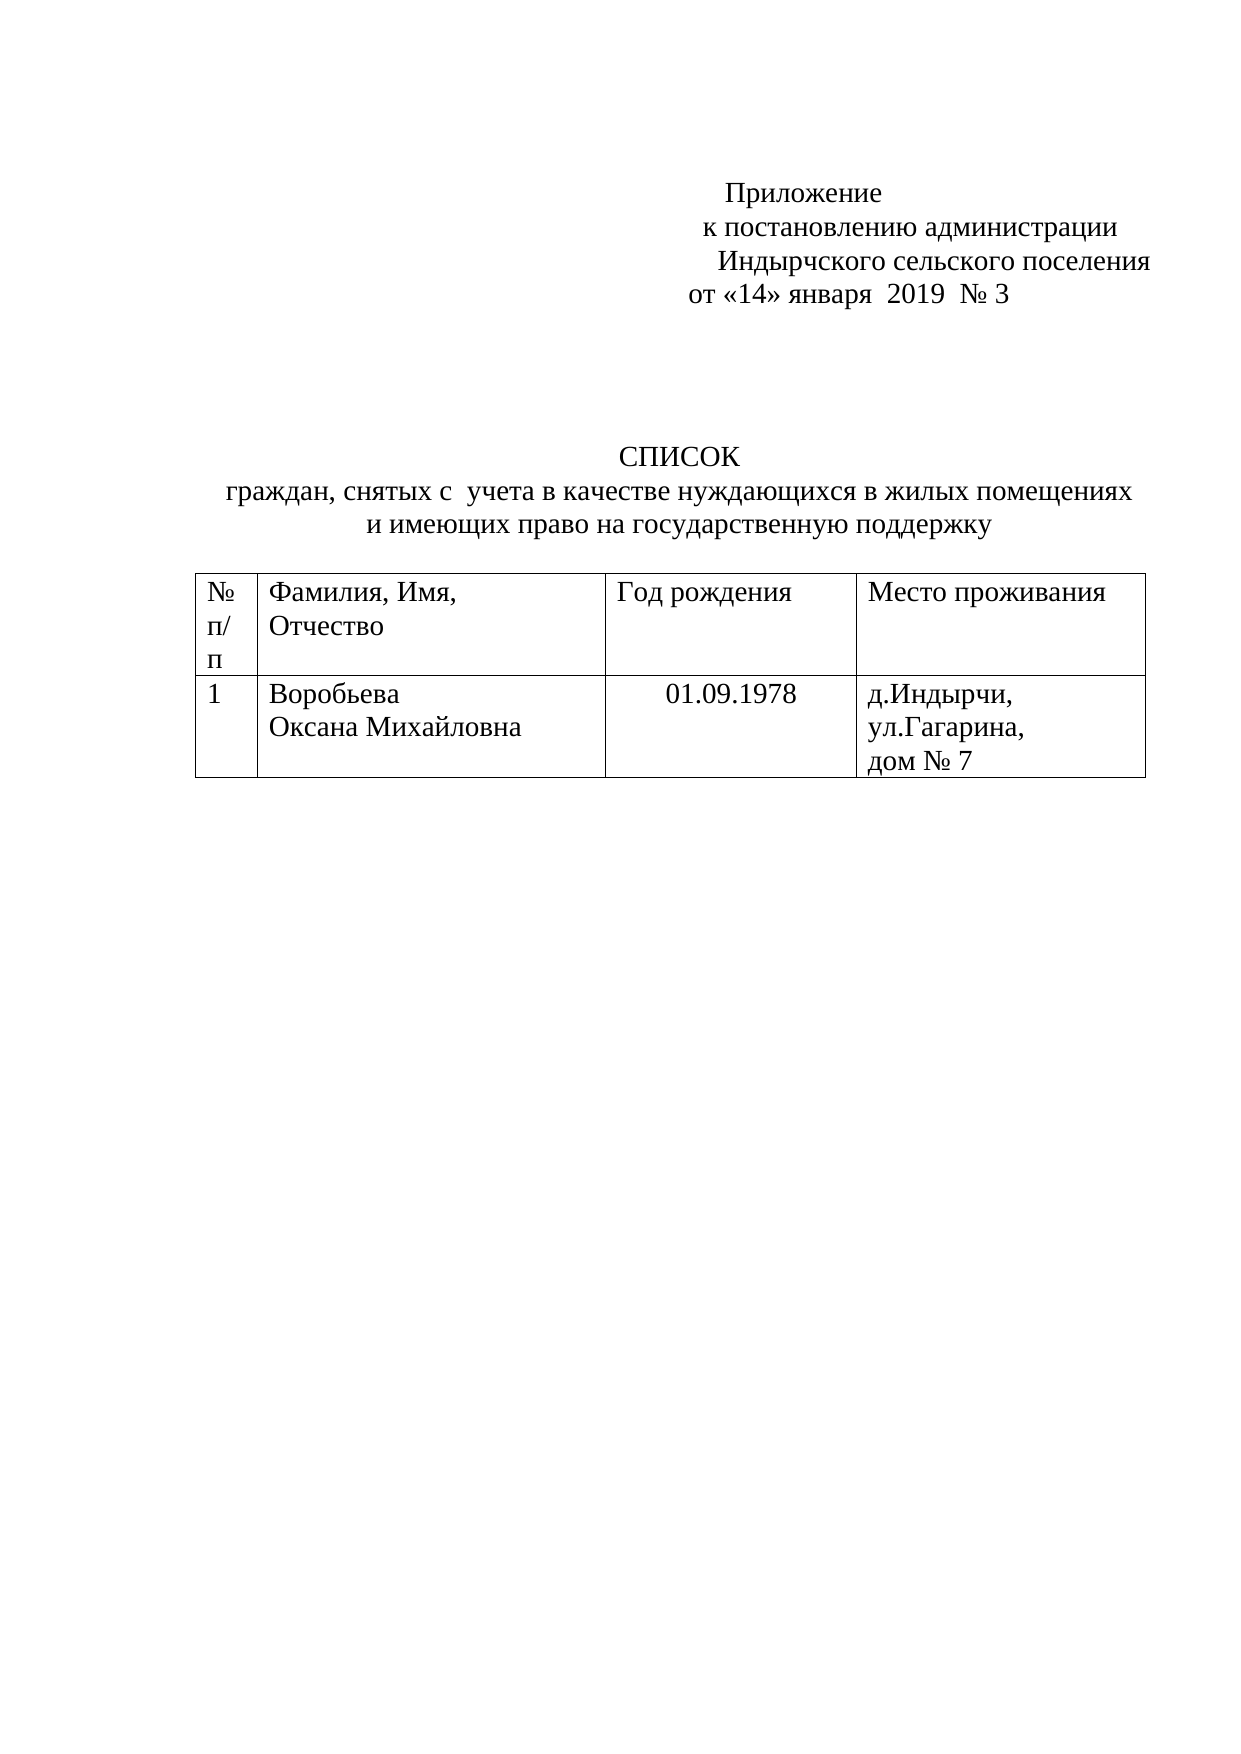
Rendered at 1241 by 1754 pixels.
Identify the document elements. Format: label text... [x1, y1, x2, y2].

text Индырчского сельского поселения [207, 243, 1152, 276]
text от «14» января 2019 № 3 [207, 276, 1152, 310]
table_header № п/п [196, 574, 257, 675]
text граждан, снятых с учета в качестве нуждающихся в жилых помещениях [207, 473, 1152, 506]
table_header Год рождения [606, 574, 856, 675]
table_cell Воробьева Оксана Михайловна [258, 676, 605, 777]
text к постановлению администрации [207, 209, 1152, 243]
table_cell д.Индырчи, ул.Гагарина, дом № 7 [857, 676, 1145, 777]
table_header Место проживания [857, 574, 1145, 675]
table_header Фамилия, Имя, Отчество [258, 574, 605, 675]
text Приложение [207, 176, 1152, 209]
text СПИСОК [207, 439, 1152, 473]
table_cell 1 [196, 676, 257, 777]
text и имеющих право на государственную поддержку [207, 506, 1152, 540]
table_cell 01.09.1978 [606, 676, 856, 777]
